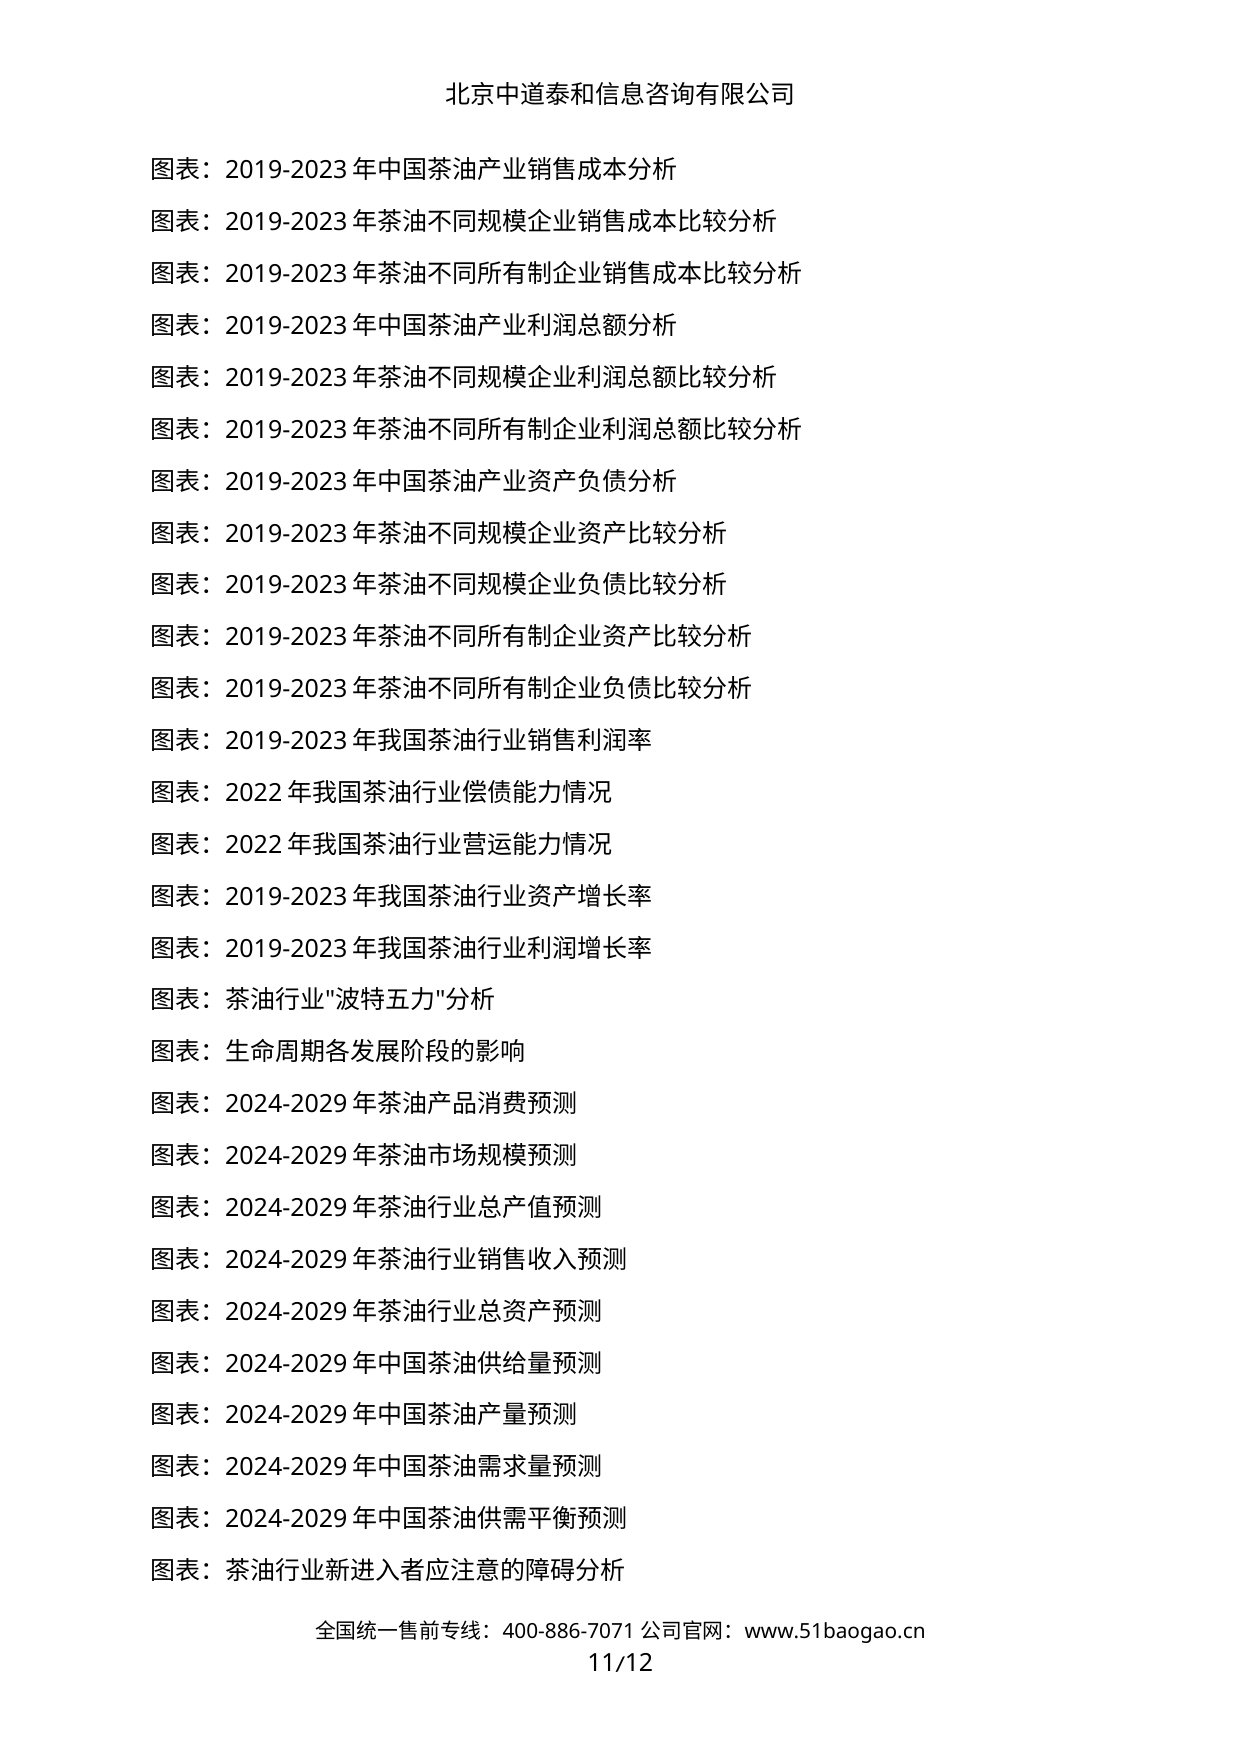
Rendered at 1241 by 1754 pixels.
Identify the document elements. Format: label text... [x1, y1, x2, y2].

text 图表：2019-2023年茶油不同所有制企业销售成本比较分析 [150, 254, 1090, 290]
text 图表：2024-2029年中国茶油供给量预测 [150, 1343, 1090, 1379]
text 图表：2019-2023年茶油不同规模企业利润总额比较分析 [150, 357, 1090, 394]
text 图表：2019-2023年茶油不同规模企业销售成本比较分析 [150, 202, 1090, 238]
text 图表：2019-2023年中国茶油产业利润总额分析 [150, 306, 1090, 342]
text 图表：2024-2029年茶油行业销售收入预测 [150, 1239, 1090, 1276]
text 图表：2019-2023年茶油不同所有制企业利润总额比较分析 [150, 409, 1090, 446]
text 图表：2019-2023年我国茶油行业利润增长率 [150, 928, 1090, 964]
text 图表：茶油行业"波特五力"分析 [150, 980, 1090, 1016]
text 图表：2019-2023年中国茶油产业资产负债分析 [150, 461, 1090, 497]
text 图表：2024-2029年茶油行业总资产预测 [150, 1291, 1090, 1327]
text 图表：2019-2023年茶油不同规模企业资产比较分析 [150, 513, 1090, 549]
text 图表：2024-2029年中国茶油需求量预测 [150, 1447, 1090, 1483]
text 图表：2019-2023年茶油不同规模企业负债比较分析 [150, 565, 1090, 601]
text 图表：2019-2023年茶油不同所有制企业资产比较分析 [150, 617, 1090, 653]
text 图表：2024-2029年中国茶油产量预测 [150, 1395, 1090, 1431]
text 图表：2022年我国茶油行业偿债能力情况 [150, 772, 1090, 809]
text 图表：2024-2029年茶油市场规模预测 [150, 1136, 1090, 1172]
text 图表：2019-2023年我国茶油行业资产增长率 [150, 876, 1090, 912]
text 图表：茶油行业新进入者应注意的障碍分析 [150, 1551, 1090, 1587]
text 图表：2019-2023年我国茶油行业销售利润率 [150, 721, 1090, 757]
text 图表：2022年我国茶油行业营运能力情况 [150, 824, 1090, 861]
text 图表：生命周期各发展阶段的影响 [150, 1032, 1090, 1068]
text 图表：2024-2029年中国茶油供需平衡预测 [150, 1499, 1090, 1535]
text 图表：2024-2029年茶油产品消费预测 [150, 1084, 1090, 1120]
text 图表：2019-2023年中国茶油产业销售成本分析 [150, 150, 1090, 186]
text 图表：2019-2023年茶油不同所有制企业负债比较分析 [150, 669, 1090, 705]
text 图表：2024-2029年茶油行业总产值预测 [150, 1187, 1090, 1224]
